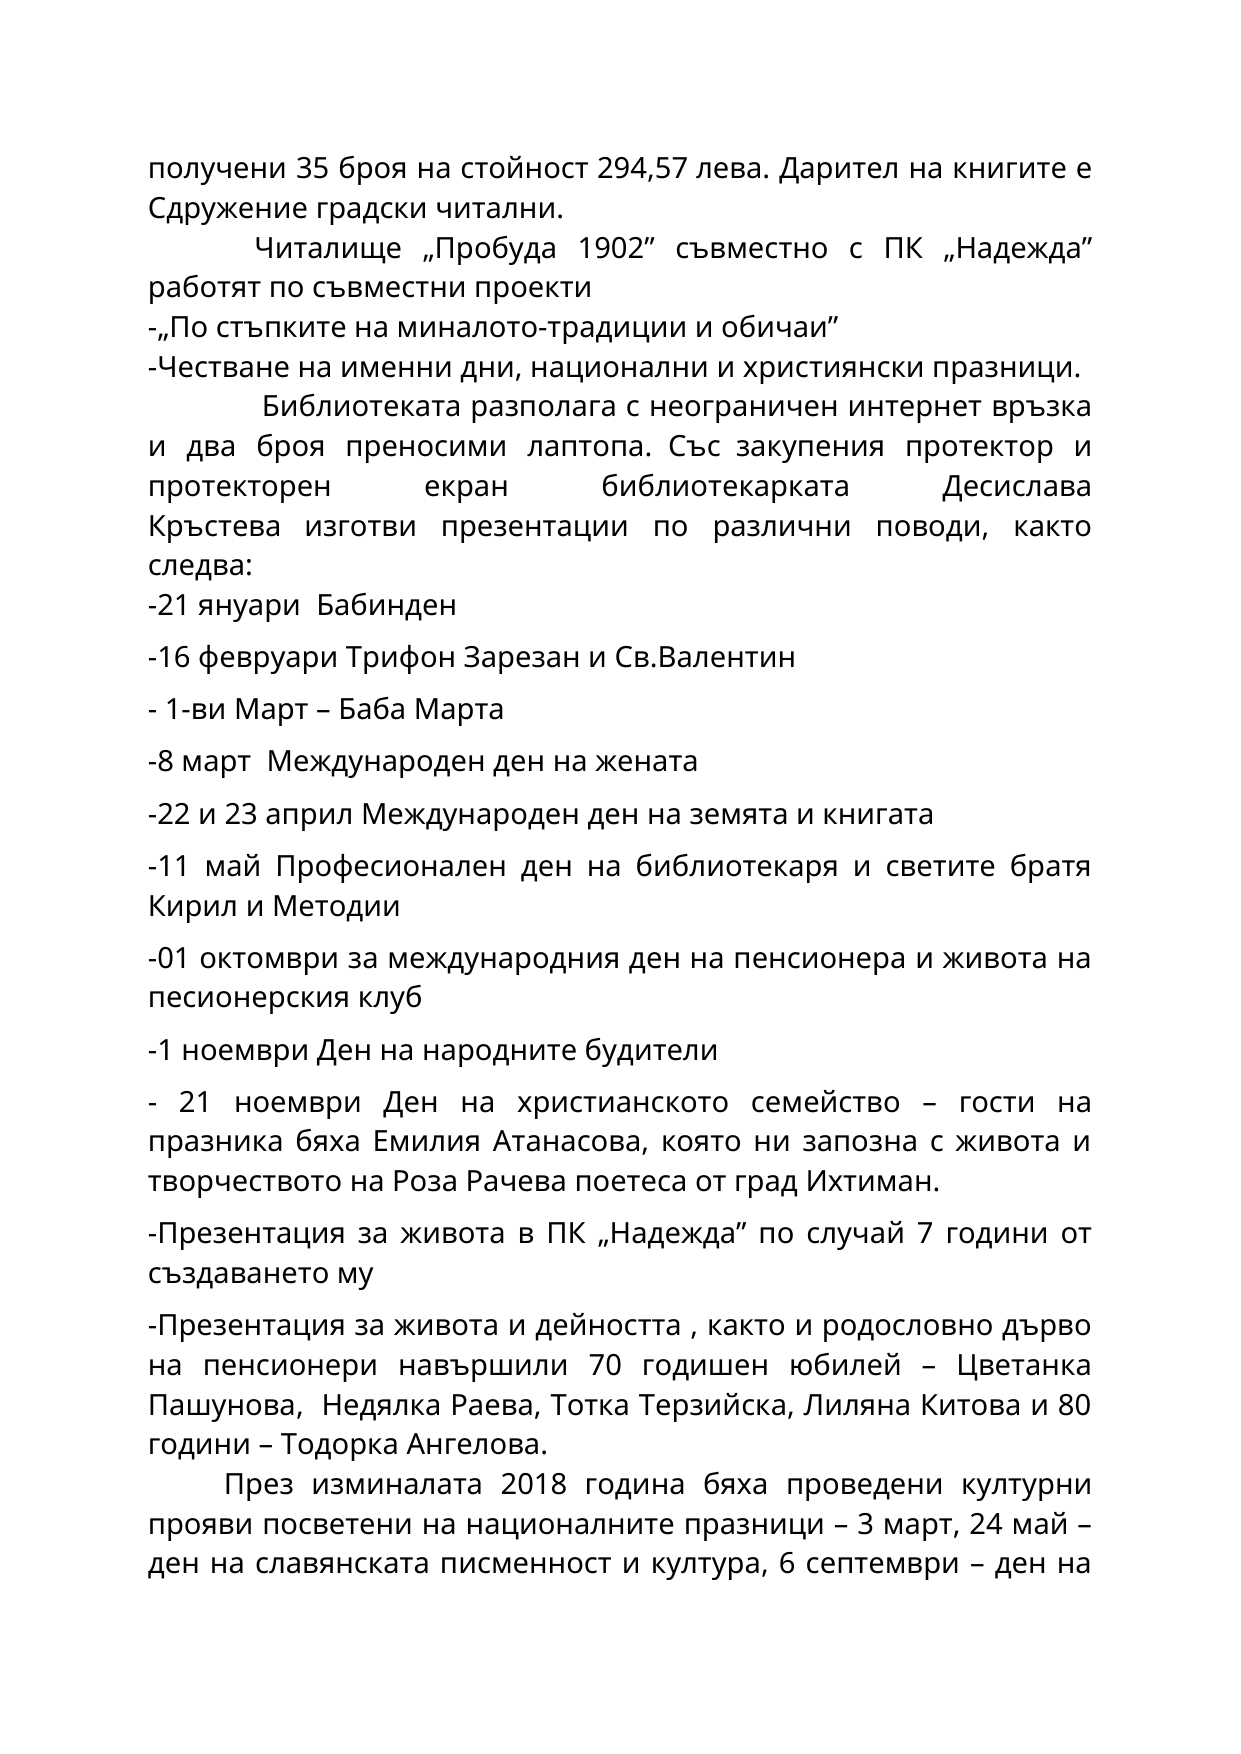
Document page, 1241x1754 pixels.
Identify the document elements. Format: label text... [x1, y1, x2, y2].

text -Честване на именни дни, национални и християнски празници. [148, 346, 1093, 386]
text Библиотеката разполага с неограничен интернет връзка и два броя преносими лаптопа. Със закупения протектор и протекторен екран библиотекарката Десислава Кръстева изготви презентации по различни поводи, както следва: [148, 386, 1093, 584]
text -Презентация за живота в ПК „Надежда” по случай 7 години от създаването му [148, 1213, 1093, 1292]
text -Презентация за живота и дейността , както и родословно дърво на пенсионери навършили 70 годишен юбилей – Цветанка Пашунова, Недялка Раева, Тотка Терзийска, Лиляна Китова и 80 години – Тодорка Ангелова. [148, 1304, 1093, 1463]
text -1 ноември Ден на народните будители [148, 1029, 1093, 1068]
text - 1-ви Март – Баба Марта [148, 688, 1093, 728]
text -21 януари Бабинден [148, 584, 1093, 624]
text -16 февруари Трифон Зарезан и Св.Валентин [148, 636, 1093, 676]
text -11 май Професионален ден на библиотекаря и светите братя Кирил и Методии [148, 845, 1093, 924]
text -01 октомври за международния ден на пенсионера и живота на песионерския клуб [148, 937, 1093, 1016]
text Читалище „Пробуда 1902” съвместно с ПК „Надежда” работят по съвместни проекти [148, 227, 1093, 306]
text -8 март Международен ден на жената [148, 741, 1093, 780]
text - 21 ноември Ден на христианското семейство – гости на празника бяха Емилия Атанасова, която ни запозна с живота и творчеството на Роза Рачева поетеса от град Ихтиман. [148, 1081, 1093, 1200]
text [148, 148, 1093, 227]
text -22 и 23 април Международен ден на земята и книгата [148, 793, 1093, 833]
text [148, 1463, 1093, 1582]
text -„По стъпките на миналото-традиции и обичаи” [148, 306, 1093, 346]
